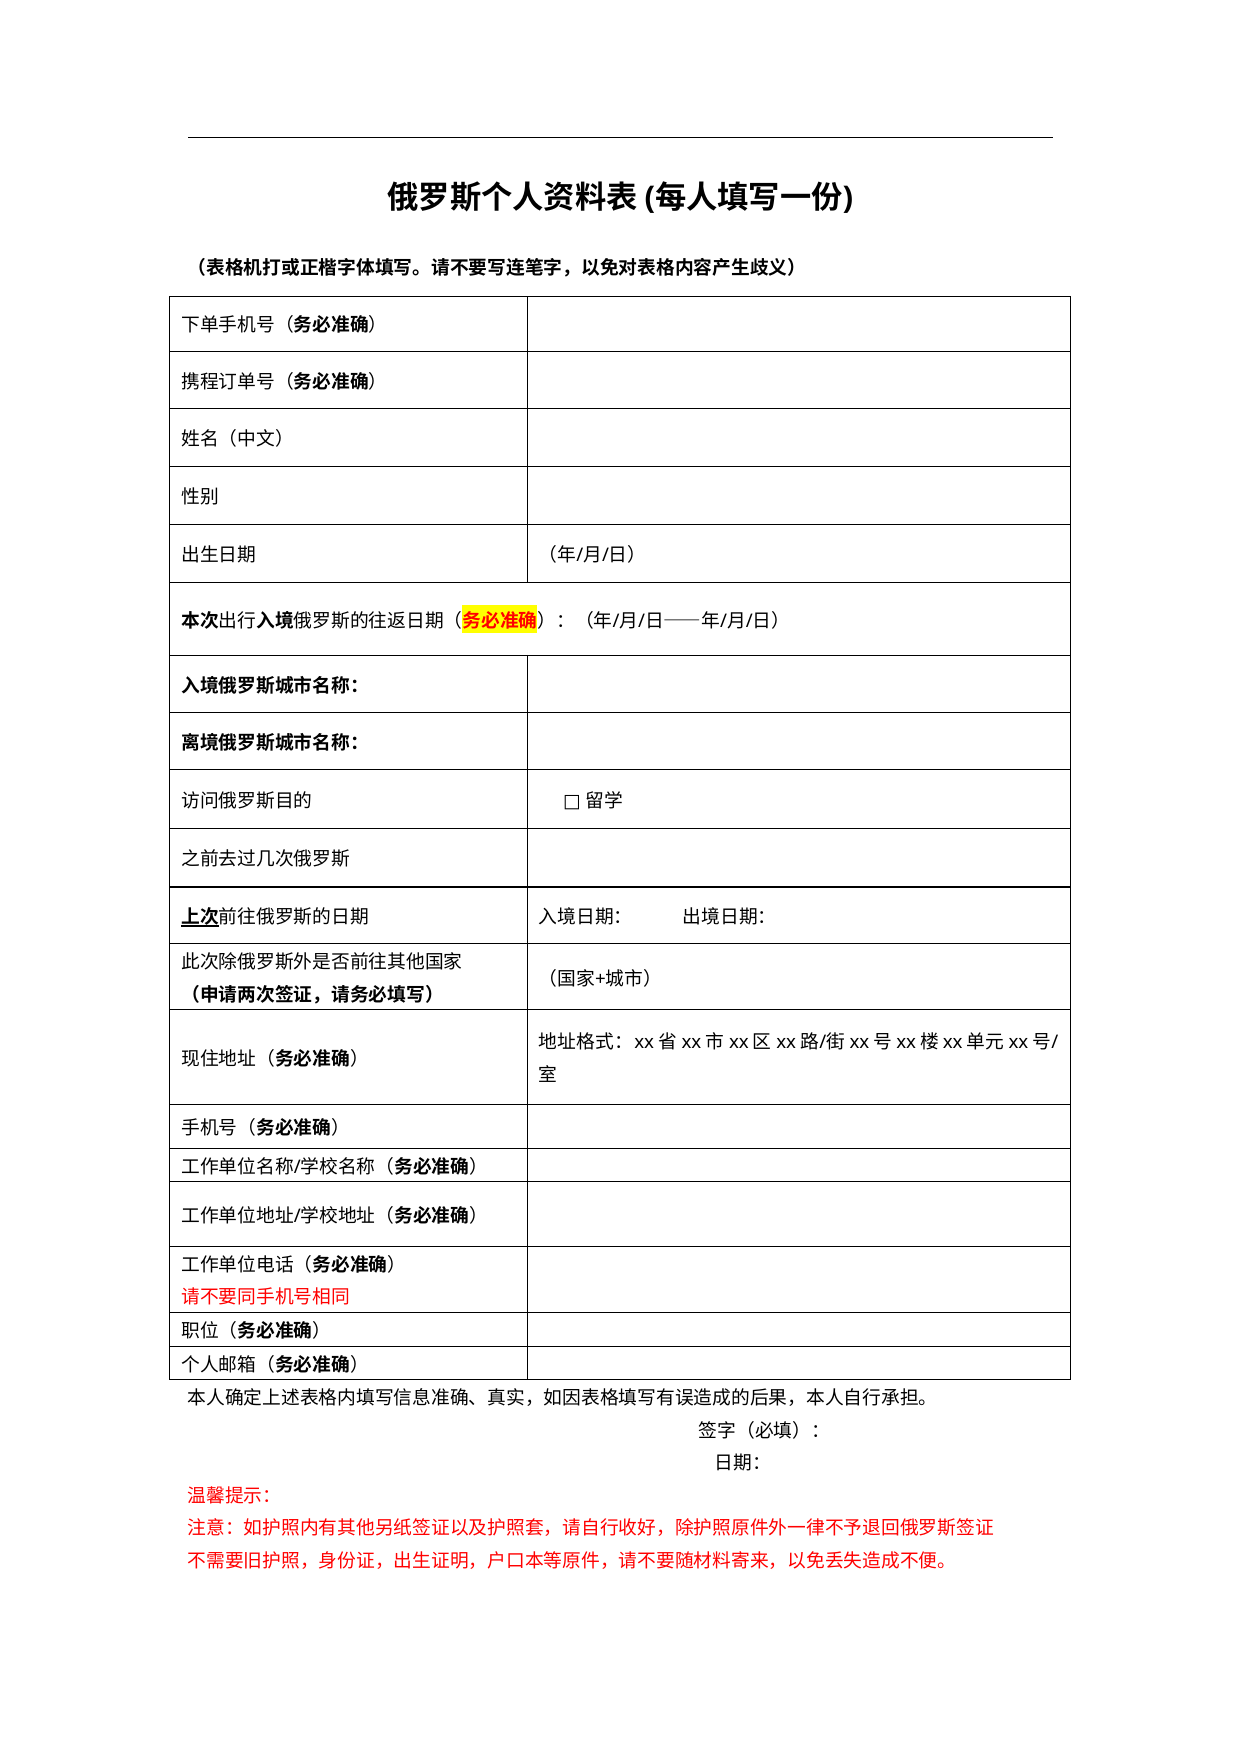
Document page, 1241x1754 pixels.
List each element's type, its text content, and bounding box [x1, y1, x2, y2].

table_cell [528, 656, 1070, 712]
table_cell 携程订单号（务必准确） [170, 352, 527, 408]
table_cell 职位（务必准确） [170, 1313, 527, 1346]
table_cell （国家+城市） [528, 944, 1070, 1009]
text （表格机打或正楷字体填写。请不要写连笔字，以免对表格内容产生歧义） [187, 250, 1053, 282]
table_cell [528, 829, 1070, 886]
table_cell [528, 1105, 1070, 1148]
table_cell [528, 467, 1070, 524]
table_cell 之前去过几次俄罗斯 [170, 829, 527, 886]
text 本人确定上述表格内填写信息准确、真实，如因表格填写有误造成的后果，本人自行承担。 [187, 1380, 1053, 1413]
table_cell 离境俄罗斯城市名称： [170, 713, 527, 769]
table_cell 访问俄罗斯目的 [170, 770, 527, 827]
table_cell [528, 1347, 1070, 1379]
table_cell [528, 1247, 1070, 1312]
table_cell 工作单位电话（务必准确） 请不要同手机号相同 [170, 1247, 527, 1312]
table_header [528, 297, 1070, 351]
table_cell [528, 1182, 1070, 1246]
table_cell 个人邮箱（务必准确） [170, 1347, 527, 1379]
table_cell 性别 [170, 467, 527, 524]
table_cell 本次出行入境俄罗斯的往返日期（务必准确）：（年/月/日——年/月/日） [170, 583, 1070, 655]
text 签字（必填）： [187, 1413, 1009, 1445]
table_cell 现住地址（务必准确） [170, 1010, 527, 1104]
table_cell 手机号（务必准确） [170, 1105, 527, 1148]
table_cell [528, 713, 1070, 769]
table_cell □ 留学 [528, 770, 1070, 827]
table_cell 上次前往俄罗斯的日期 [170, 888, 527, 943]
table_cell [528, 352, 1070, 408]
table_cell [528, 1313, 1070, 1346]
table_cell 工作单位地址/学校地址（务必准确） [170, 1182, 527, 1246]
table_cell 姓名（中文） [170, 409, 527, 466]
text 俄罗斯个人资料表 (每人填写一份) [187, 162, 1053, 227]
table_cell （年/月/日） [528, 525, 1070, 582]
text 日期： [187, 1445, 1009, 1478]
table_cell 此次除俄罗斯外是否前往其他国家 （申请两次签证，请务必填写） [170, 944, 527, 1009]
table_header 下单手机号（务必准确） [170, 297, 527, 351]
table_cell 工作单位名称/学校名称（务必准确） [170, 1149, 527, 1181]
table_cell 地址格式：xx省 xx市 xx区 xx路/街xx号xx楼xx单元xx号/室 [528, 1010, 1070, 1104]
text 注意：如护照内有其他另纸签证以及护照套，请自行收好，除护照原件外一律不予退回俄罗斯签证不需要旧护照，身份证，出生证明，户口本等原件，请不要随材料寄来，以免丢失造成不便。 [187, 1510, 1009, 1575]
table_cell 出生日期 [170, 525, 527, 582]
text 温馨提示： [187, 1478, 1009, 1510]
table_cell 入境俄罗斯城市名称： [170, 656, 527, 712]
table_cell 入境日期： 出境日期： [528, 888, 1070, 943]
table_cell [528, 409, 1070, 466]
table_cell [528, 1149, 1070, 1181]
